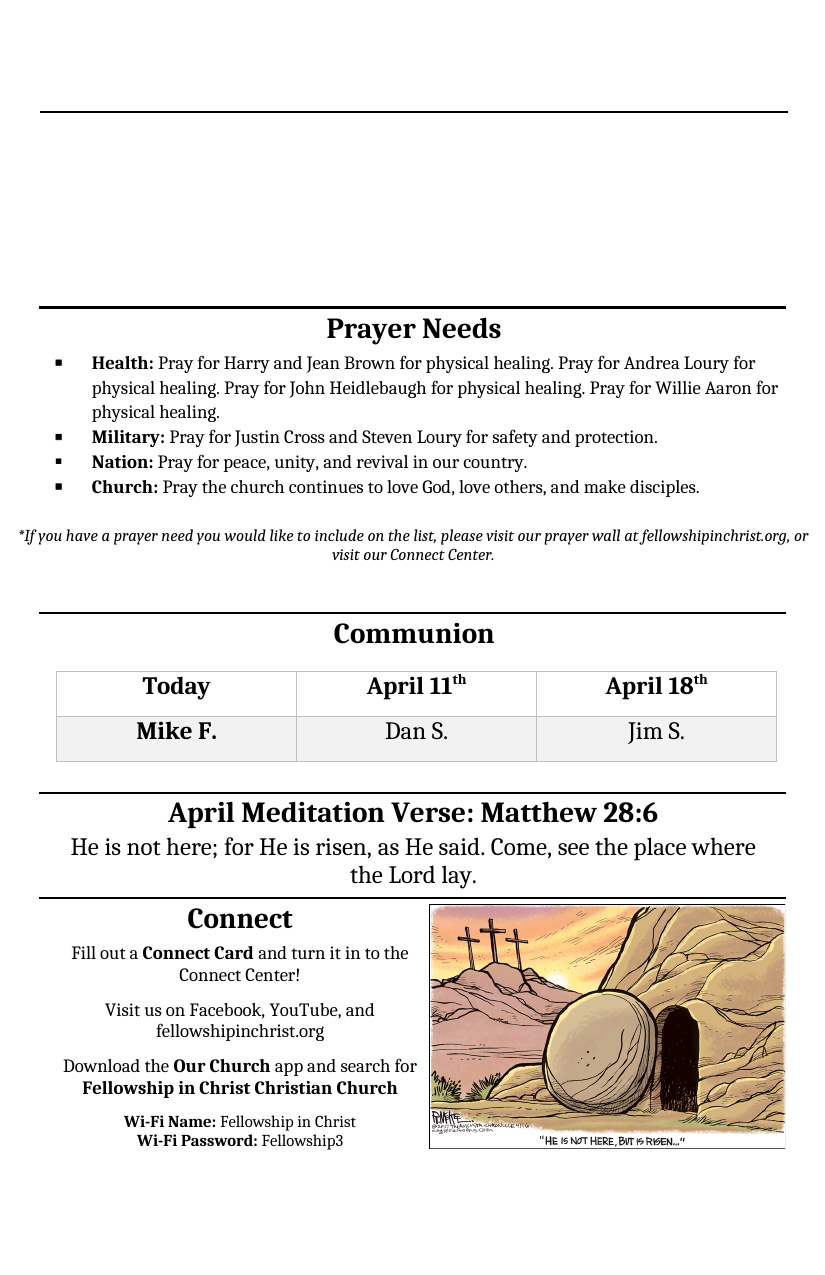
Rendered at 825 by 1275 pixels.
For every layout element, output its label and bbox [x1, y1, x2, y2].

picture [429, 904, 786, 1149]
